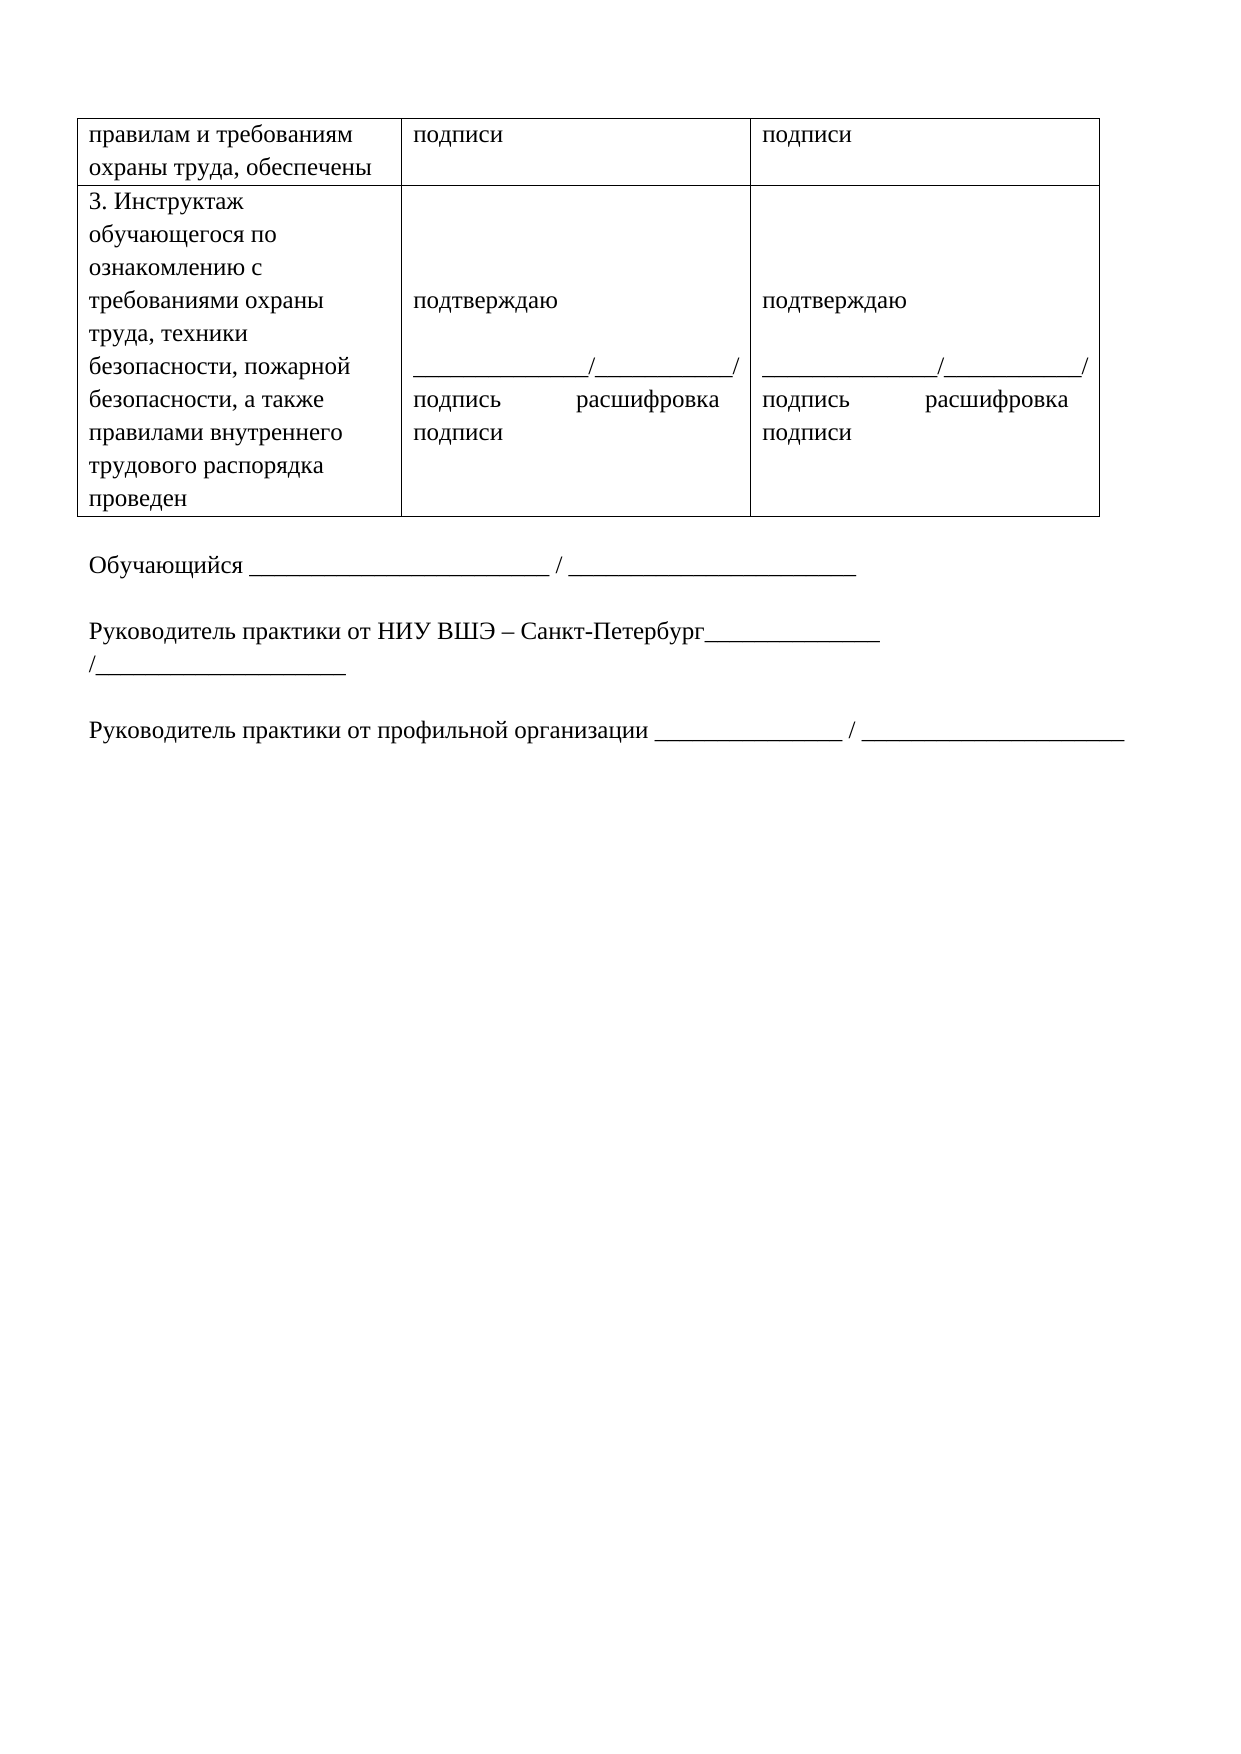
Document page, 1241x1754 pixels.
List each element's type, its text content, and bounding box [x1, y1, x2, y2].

text Обучающийся ________________________ / _______________________ [89, 550, 1137, 578]
table_cell подтверждаю ______________/___________/ подпись расшифровка подписи [751, 186, 1099, 516]
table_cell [78, 119, 401, 185]
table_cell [402, 119, 750, 185]
table_cell подтверждаю ______________/___________/ подпись расшифровка подписи [402, 186, 750, 516]
text Руководитель практики от профильной организации _______________ / _____________________ [89, 715, 1137, 743]
text Руководитель практики от НИУ ВШЭ – Санкт-Петербург______________ /____________________ [89, 616, 1137, 677]
table_cell 3. Инструктаж обучающегося по ознакомлению с требованиями охраны труда, техники безопасности, пожарной безопасности, а также правилами внутреннего трудового распорядка проведен [78, 186, 401, 516]
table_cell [751, 119, 1099, 185]
